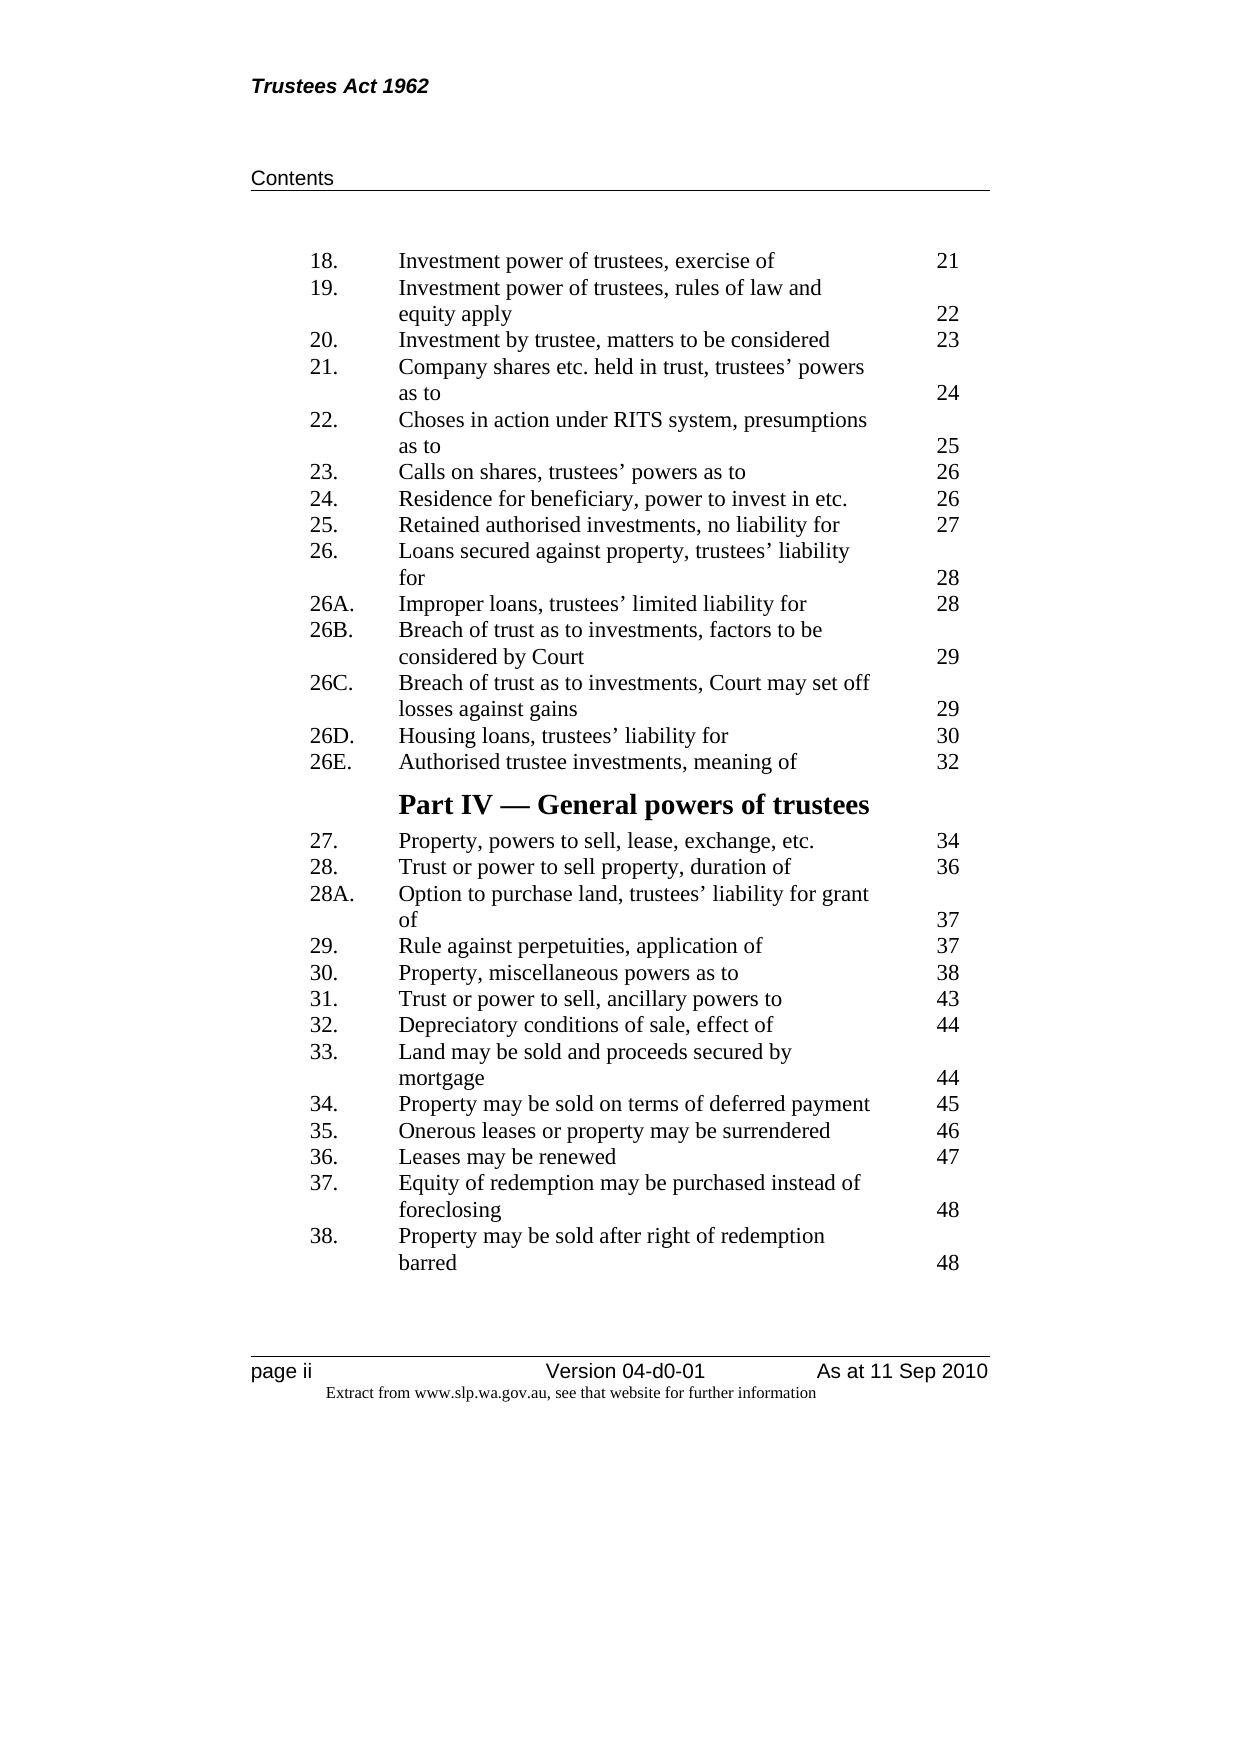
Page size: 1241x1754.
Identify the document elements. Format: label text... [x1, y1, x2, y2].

text 26. Loans secured against property, trustees’ liability for 28 [309, 537, 872, 590]
text 25. Retained authorised investments, no liability for 27 [309, 511, 872, 537]
text 26C. Breach of trust as to investments, Court may set off losses against gains 29 [309, 669, 872, 722]
text 19. Investment power of trustees, rules of law and equity apply 22 [309, 274, 872, 327]
text 38. Property may be sold after right of redemption barred 48 [309, 1222, 872, 1275]
text 30. Property, miscellaneous powers as to 38 [309, 959, 872, 985]
text 26B. Breach of trust as to investments, factors to be considered by Court 29 [309, 616, 872, 669]
text Part IV — General powers of trustees [398, 787, 872, 821]
text 28. Trust or power to sell property, duration of 36 [309, 853, 872, 879]
text 24. Residence for beneficiary, power to invest in etc. 26 [309, 485, 872, 511]
text 23. Calls on shares, trustees’ powers as to 26 [309, 458, 872, 485]
text 29. Rule against perpetuities, application of 37 [309, 932, 872, 959]
text 34. Property may be sold on terms of deferred payment 45 [309, 1090, 872, 1117]
text 35. Onerous leases or property may be surrendered 46 [309, 1117, 872, 1143]
text 18. Investment power of trustees, exercise of 21 [309, 247, 872, 274]
text 32. Depreciatory conditions of sale, effect of 44 [309, 1011, 872, 1038]
text 28A. Option to purchase land, trustees’ liability for grant of 37 [309, 879, 872, 932]
text 26A. Improper loans, trustees’ limited liability for 28 [309, 590, 872, 616]
text 31. Trust or power to sell, ancillary powers to 43 [309, 985, 872, 1011]
text 26E. Authorised trustee investments, meaning of 32 [309, 748, 872, 774]
text 27. Property, powers to sell, lease, exchange, etc. 34 [309, 827, 872, 853]
text 26D. Housing loans, trustees’ liability for 30 [309, 722, 872, 748]
text 22. Choses in action under RITS system, presumptions as to 25 [309, 406, 872, 458]
text 20. Investment by trustee, matters to be considered 23 [309, 327, 872, 353]
text 33. Land may be sold and proceeds secured by mortgage 44 [309, 1038, 872, 1090]
text 36. Leases may be renewed 47 [309, 1143, 872, 1169]
text 37. Equity of redemption may be purchased instead of foreclosing 48 [309, 1169, 872, 1222]
text 21. Company shares etc. held in trust, trustees’ powers as to 24 [309, 353, 872, 406]
